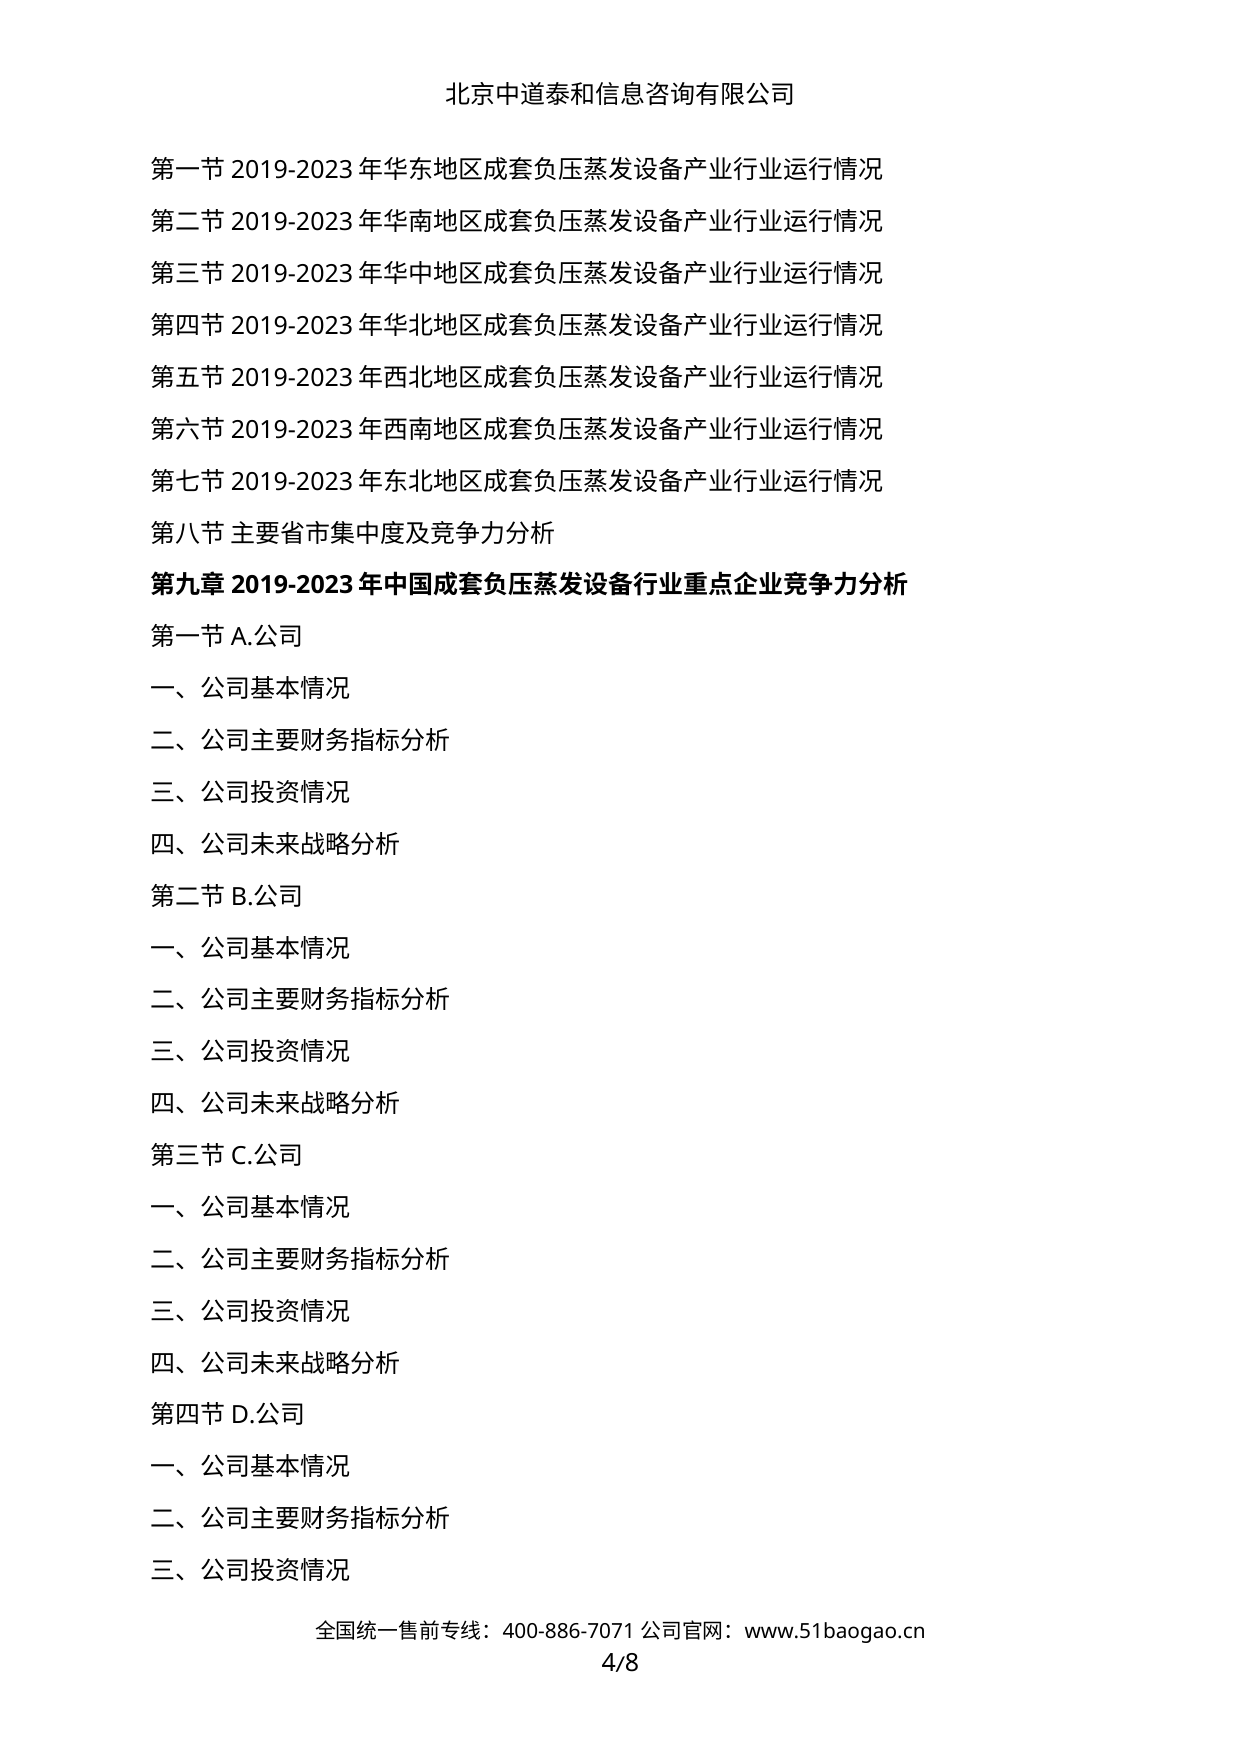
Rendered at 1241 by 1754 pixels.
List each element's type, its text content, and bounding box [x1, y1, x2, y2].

text 第三节 2019-2023年华中地区成套负压蒸发设备产业行业运行情况 [150, 254, 1090, 290]
text 三、公司投资情况 [150, 1291, 1090, 1327]
text 二、公司主要财务指标分析 [150, 721, 1090, 757]
text 一、公司基本情况 [150, 1187, 1090, 1224]
text 第二节 2019-2023年华南地区成套负压蒸发设备产业行业运行情况 [150, 202, 1090, 238]
text 第一节 A.公司 [150, 617, 1090, 653]
text 第五节 2019-2023年西北地区成套负压蒸发设备产业行业运行情况 [150, 357, 1090, 394]
text 三、公司投资情况 [150, 772, 1090, 809]
text 第一节 2019-2023年华东地区成套负压蒸发设备产业行业运行情况 [150, 150, 1090, 186]
text 二、公司主要财务指标分析 [150, 1239, 1090, 1276]
text 二、公司主要财务指标分析 [150, 1499, 1090, 1535]
text 第六节 2019-2023年西南地区成套负压蒸发设备产业行业运行情况 [150, 409, 1090, 446]
text 四、公司未来战略分析 [150, 824, 1090, 861]
text 二、公司主要财务指标分析 [150, 980, 1090, 1016]
text 第三节 C.公司 [150, 1136, 1090, 1172]
text 四、公司未来战略分析 [150, 1343, 1090, 1379]
text 第四节 D.公司 [150, 1395, 1090, 1431]
text 一、公司基本情况 [150, 1447, 1090, 1483]
text 第七节 2019-2023年东北地区成套负压蒸发设备产业行业运行情况 [150, 461, 1090, 497]
text 一、公司基本情况 [150, 928, 1090, 964]
text 四、公司未来战略分析 [150, 1084, 1090, 1120]
text 第八节 主要省市集中度及竞争力分析 [150, 513, 1090, 549]
text 第二节 B.公司 [150, 876, 1090, 912]
text 一、公司基本情况 [150, 669, 1090, 705]
text 第九章 2019-2023年中国成套负压蒸发设备行业重点企业竞争力分析 [150, 565, 1090, 601]
text 三、公司投资情况 [150, 1032, 1090, 1068]
text 三、公司投资情况 [150, 1551, 1090, 1587]
text 第四节 2019-2023年华北地区成套负压蒸发设备产业行业运行情况 [150, 306, 1090, 342]
